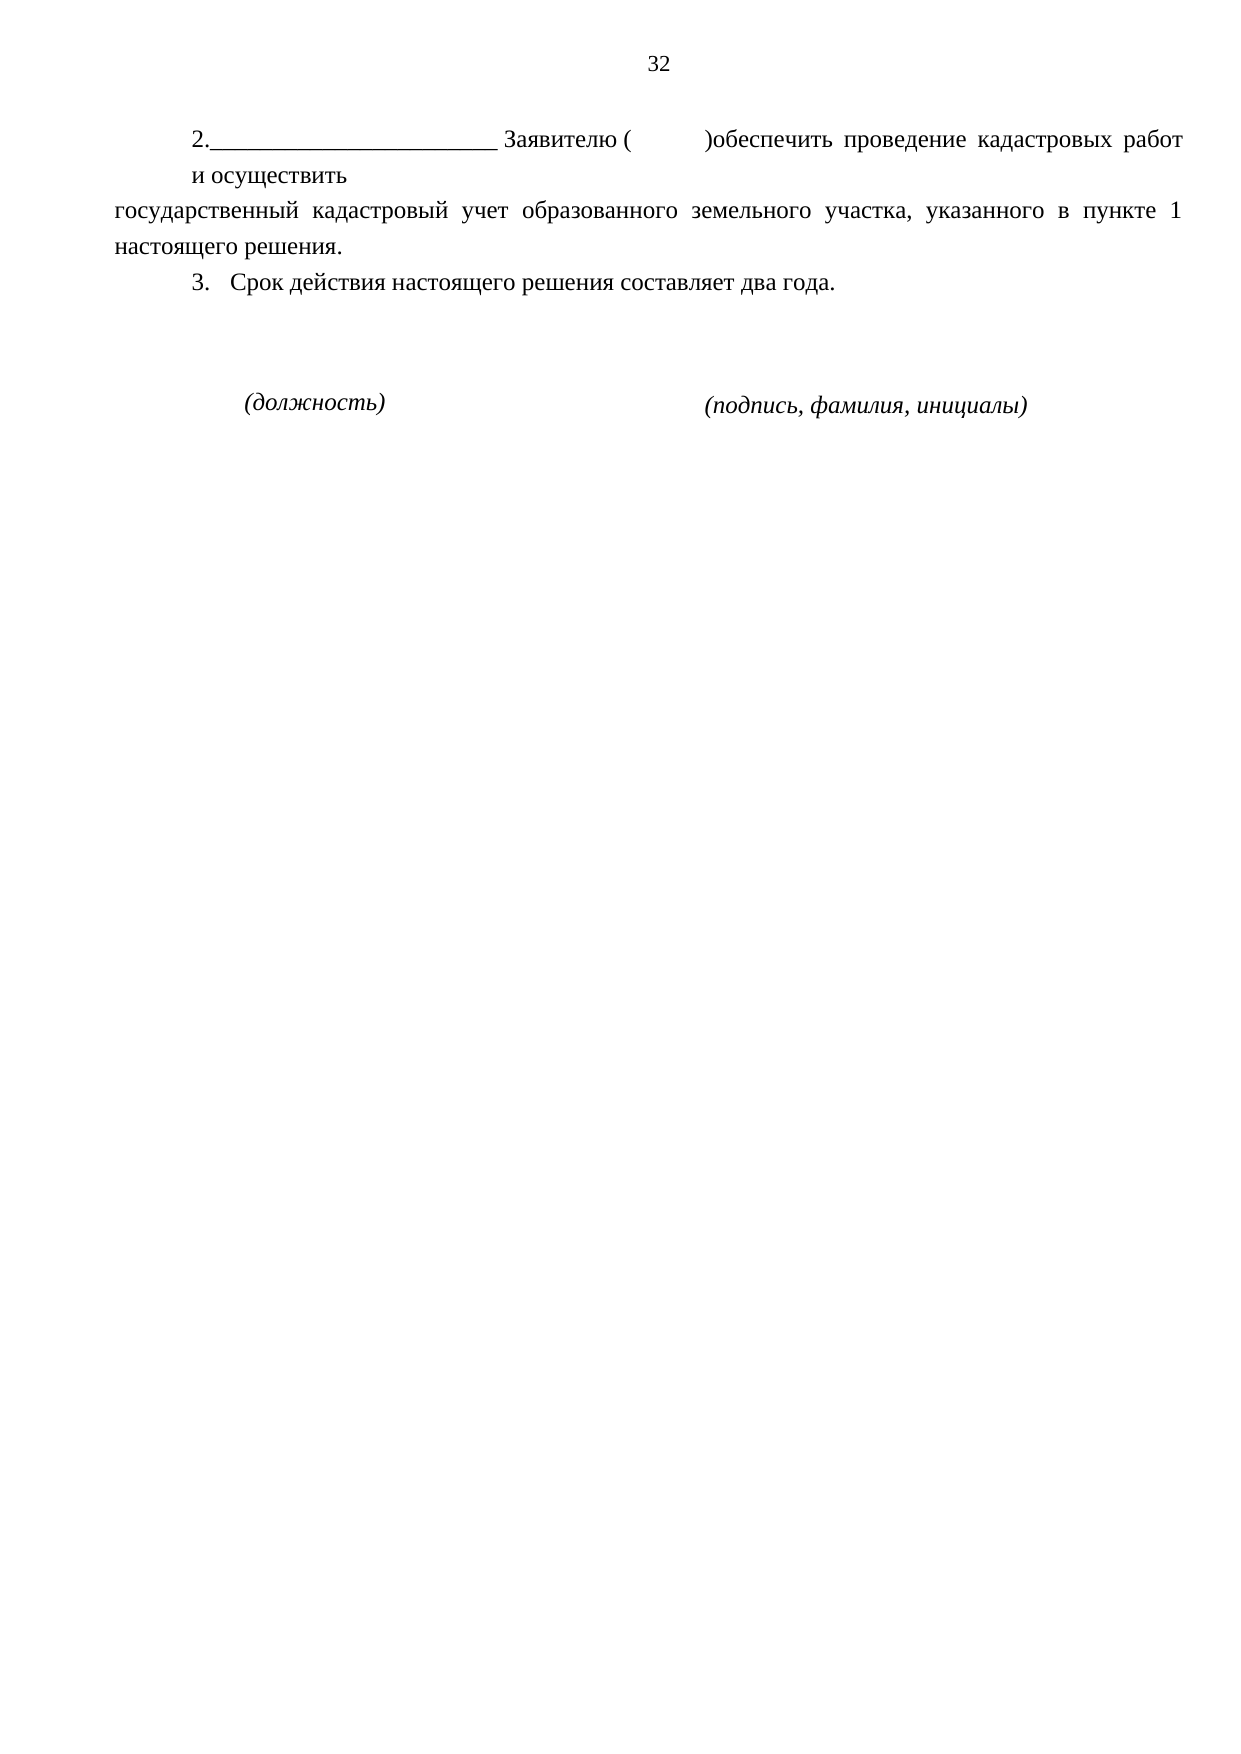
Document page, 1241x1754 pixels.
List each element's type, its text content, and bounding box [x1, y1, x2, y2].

text государственный кадастровый учет образованного земельного участка, указанного в пункте 1 настоящего решения. [114, 191, 1183, 262]
text (подпись, фамилия, инициалы) [114, 393, 1183, 418]
list Срок действия настоящего решения составляет два года. [191, 262, 1183, 297]
list Заявителю ( )обеспечить проведение кадастровых работ и осуществить [191, 119, 1183, 191]
